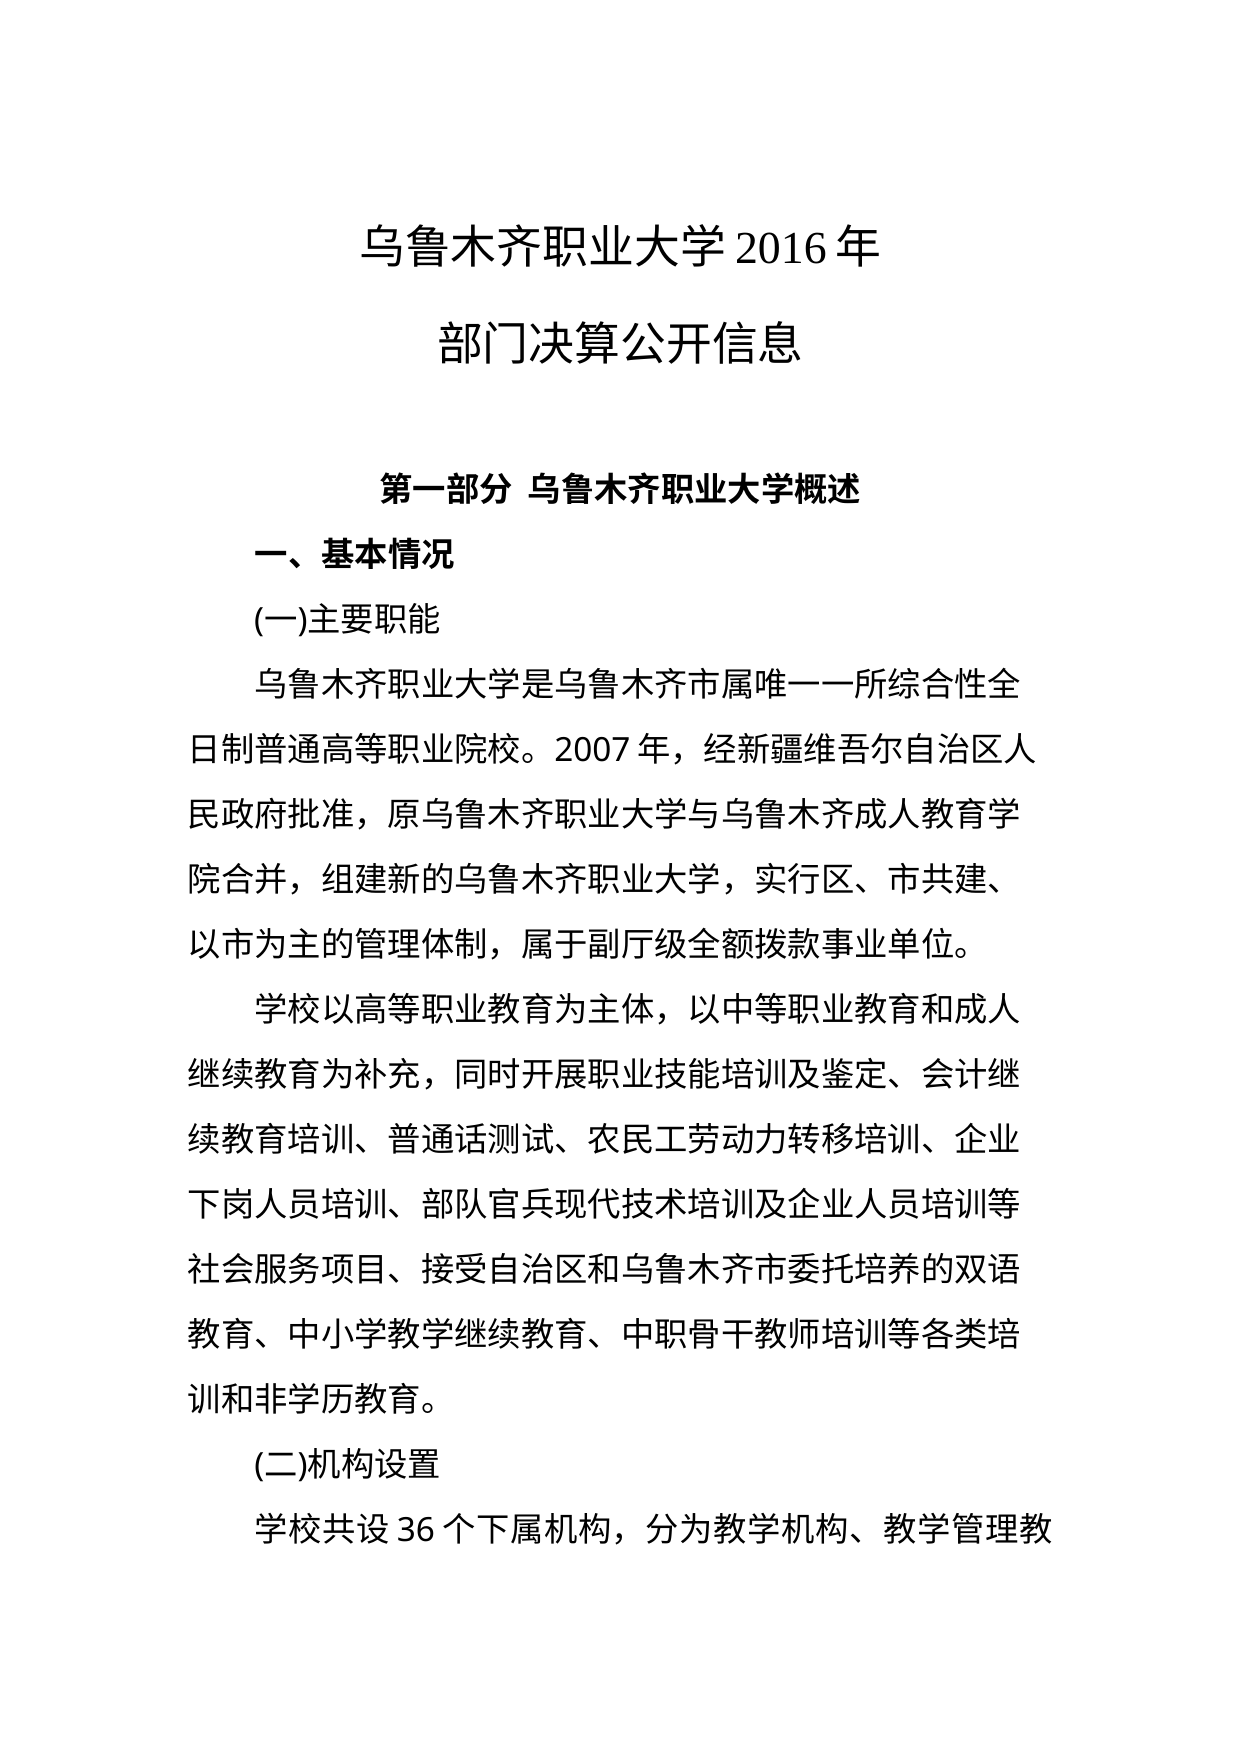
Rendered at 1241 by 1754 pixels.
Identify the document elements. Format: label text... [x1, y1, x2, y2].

text (一)主要职能 [254, 584, 1053, 649]
text 学校以高等职业教育为主体，以中等职业教育和成人继续教育为补充，同时开展职业技能培训及鉴定、会计继续教育培训、普通话测试、农民工劳动力转移培训、企业下岗人员培训、部队官兵现代技术培训及企业人员培训等社会服务项目、接受自治区和乌鲁木齐市委托培养的双语教育、中小学教学继续教育、中职骨干教师培训等各类培训和非学历教育。 [187, 974, 1053, 1429]
list 机构设置 [187, 1429, 1053, 1494]
text 一、基本情况 [187, 519, 1053, 584]
text 部门决算公开信息 [187, 292, 1053, 389]
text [187, 1494, 1053, 1559]
text 乌鲁木齐职业大学是乌鲁木齐市属唯一一所综合性全日制普通高等职业院校。2007年，经新疆维吾尔自治区人民政府批准，原乌鲁木齐职业大学与乌鲁木齐成人教育学院合并，组建新的乌鲁木齐职业大学，实行区、市共建、以市为主的管理体制，属于副厅级全额拨款事业单位。 [187, 649, 1053, 974]
text 乌鲁木齐职业大学2016年 [187, 194, 1053, 292]
text 第一部分 乌鲁木齐职业大学概述 [187, 454, 1053, 519]
